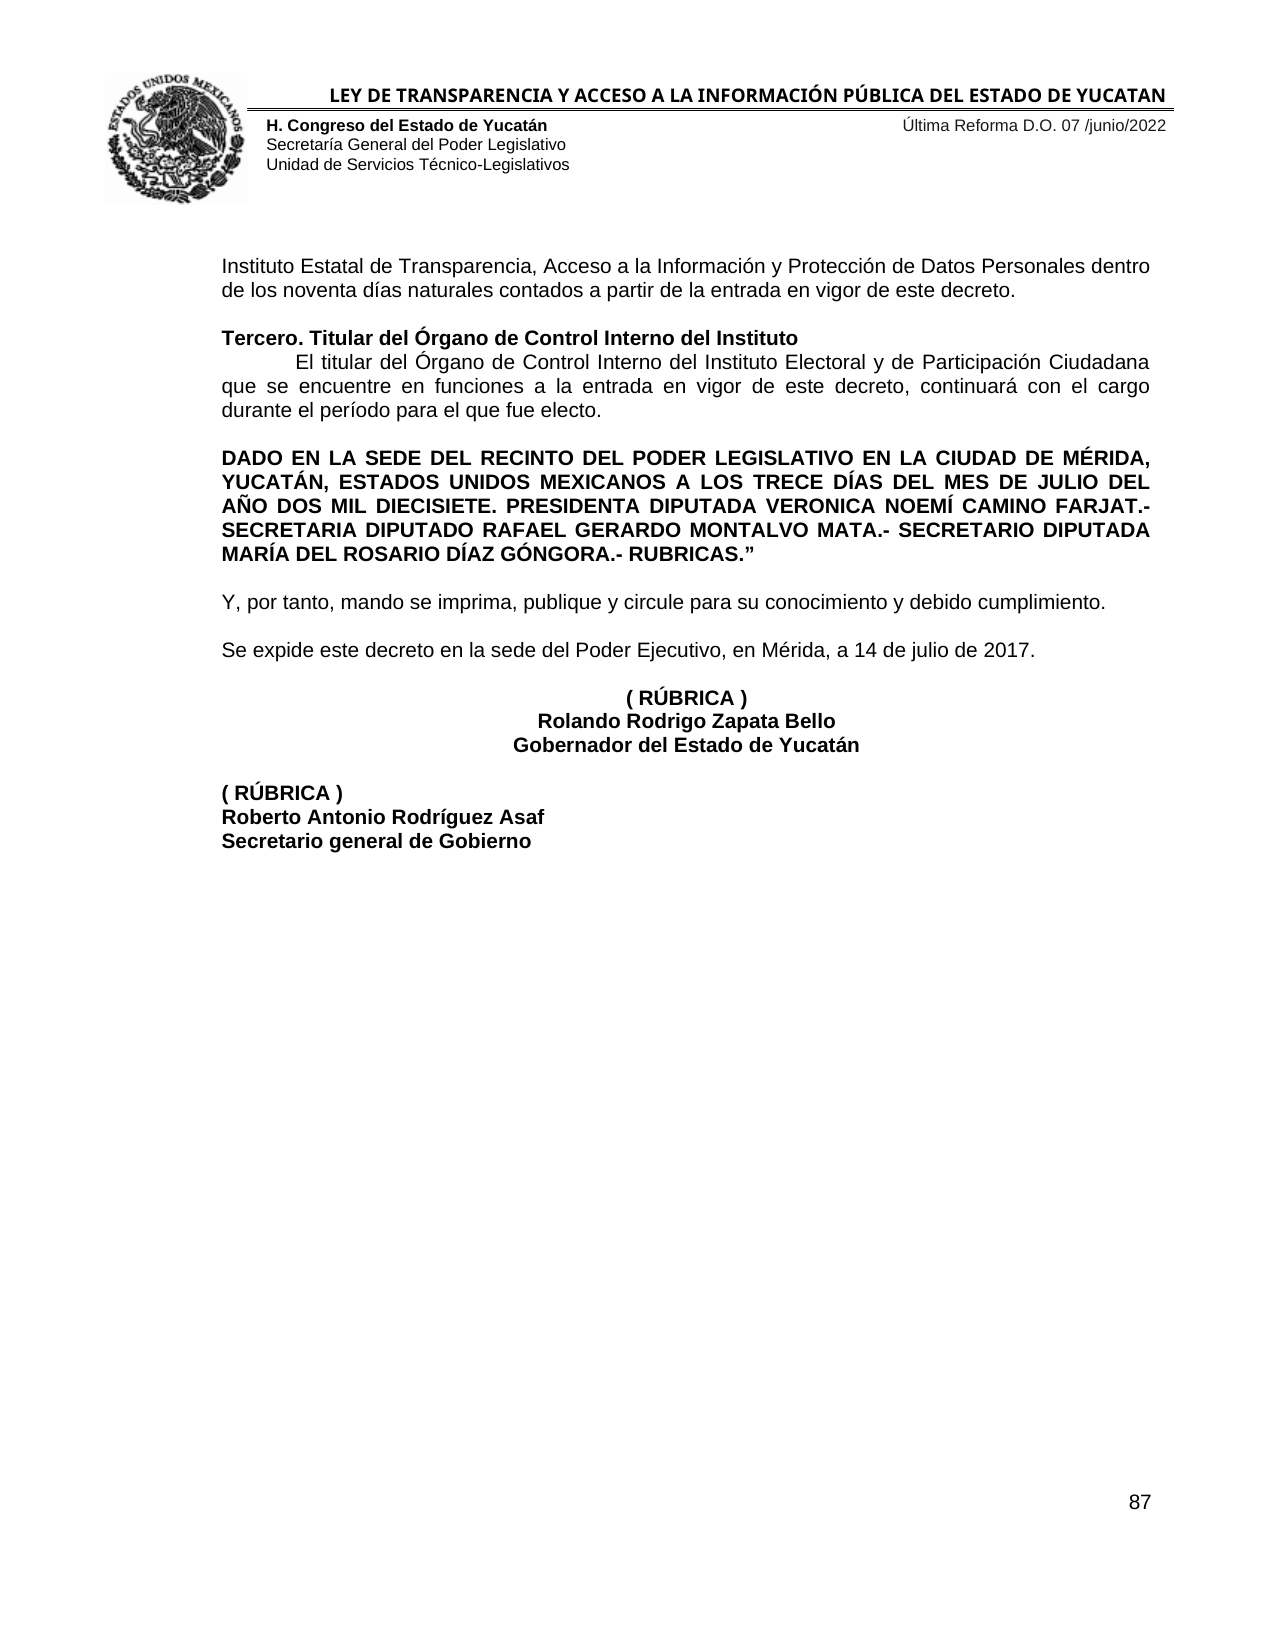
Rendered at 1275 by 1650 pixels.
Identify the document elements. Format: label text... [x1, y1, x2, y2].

text Tercero. Titular del Órgano de Control Interno del Instituto [221, 326, 1152, 350]
text Secretario general de Gobierno [221, 829, 1152, 853]
text DADO EN LA SEDE DEL RECINTO DEL PODER LEGISLATIVO EN LA CIUDAD DE MÉRIDA, YUCATÁN, ESTADOS UNIDOS MEXICANOS A LOS TRECE DÍAS DEL MES DE JULIO DEL AÑO DOS MIL DIECISIETE. PRESIDENTA DIPUTADA VERONICA NOEMÍ CAMINO FARJAT.- SECRETARIA DIPUTADO RAFAEL GERARDO MONTALVO MATA.- SECRETARIO DIPUTADA MARÍA DEL ROSARIO DÍAZ GÓNGORA.- RUBRICAS.” [221, 446, 1152, 566]
text ( RÚBRICA ) [221, 781, 1152, 805]
text Roberto Antonio Rodríguez Asaf [221, 805, 1152, 829]
text Gobernador del Estado de Yucatán [221, 733, 1152, 757]
text Y, por tanto, mando se imprima, publique y circule para su conocimiento y debido cumplimiento. [221, 589, 1152, 613]
text Se expide este decreto en la sede del Poder Ejecutivo, en Mérida, a 14 de julio de 2017. [221, 637, 1152, 661]
text ( RÚBRICA ) [221, 685, 1152, 709]
text El titular del Órgano de Control Interno del Instituto Electoral y de Participación Ciudadana que se encuentre en funciones a la entrada en vigor de este decreto, continuará con el cargo durante el período para el que fue electo. [221, 350, 1152, 422]
text Rolando Rodrigo Zapata Bello [221, 709, 1152, 733]
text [221, 254, 1152, 302]
